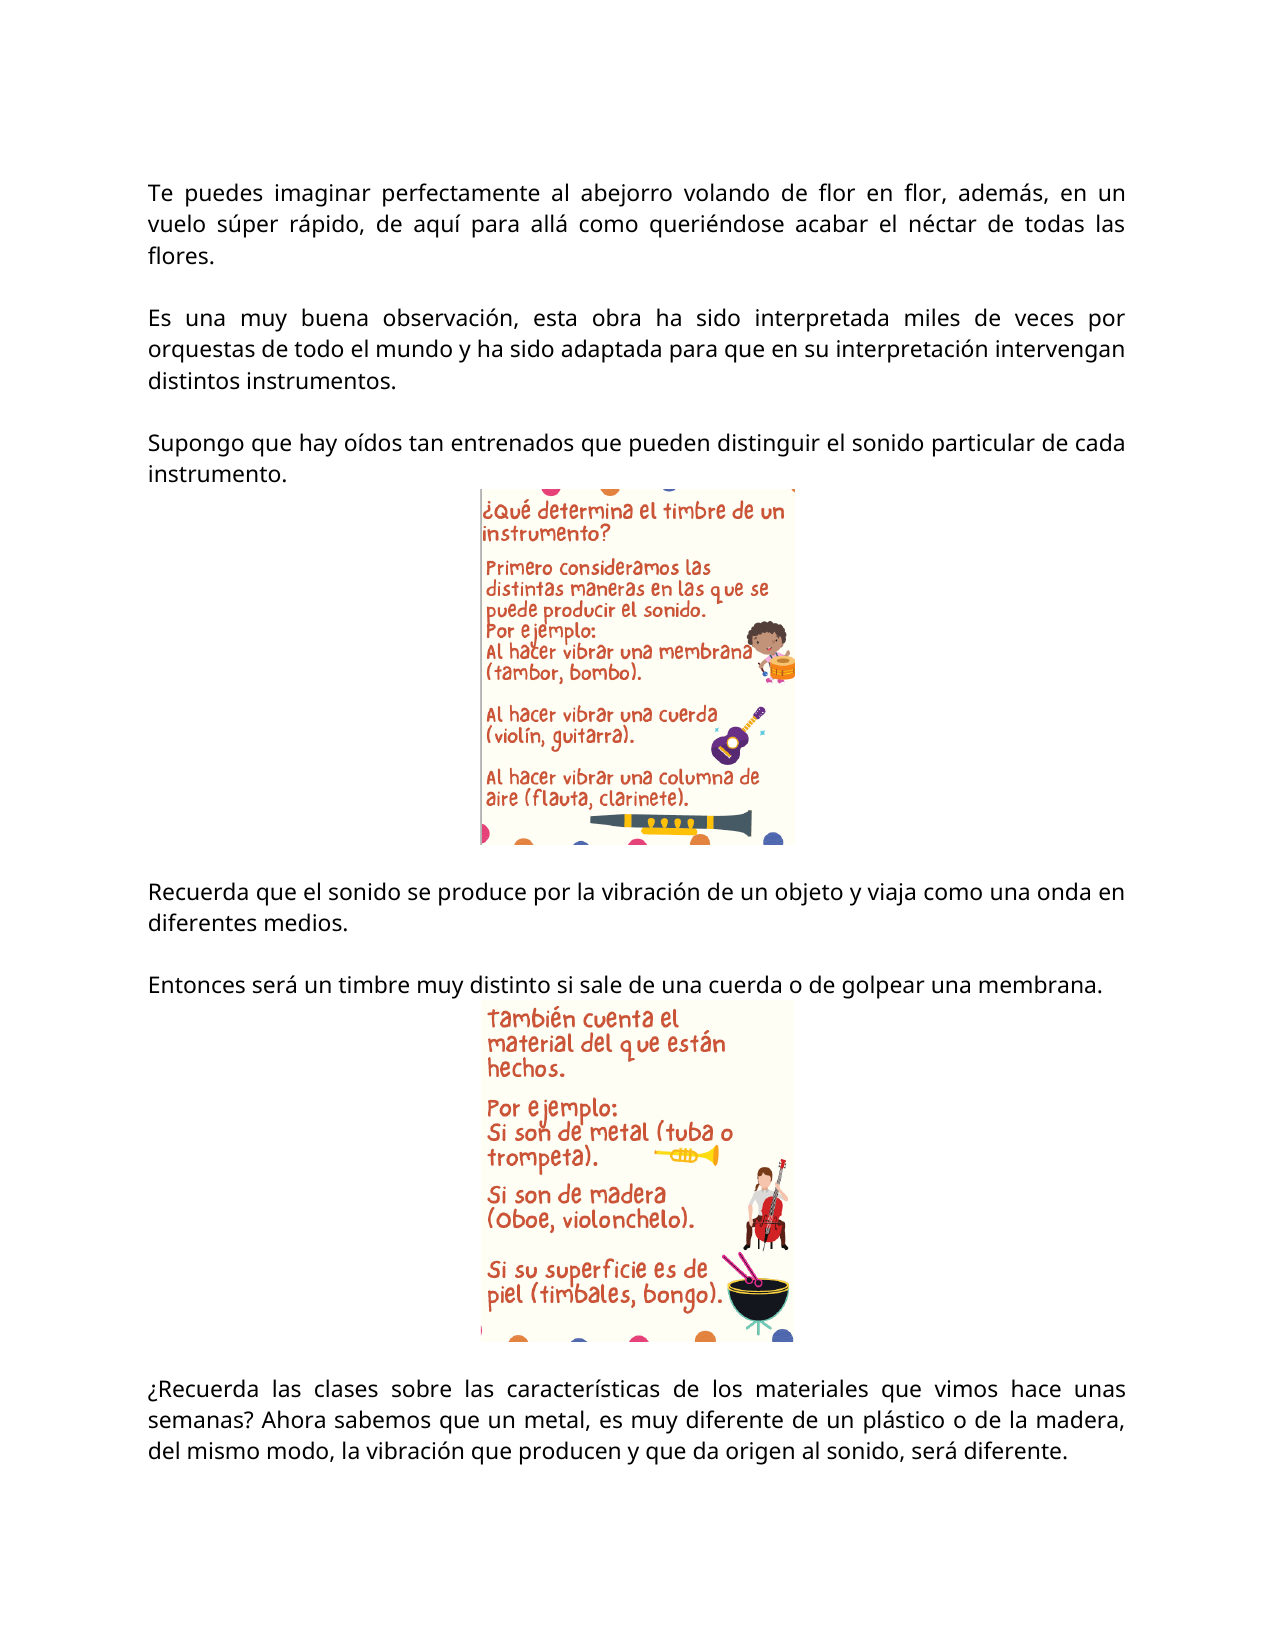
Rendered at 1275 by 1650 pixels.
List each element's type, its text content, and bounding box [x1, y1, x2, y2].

text Recuerda que el sonido se produce por la vibración de un objeto y viaja como una onda en diferentes medios. [148, 876, 1127, 938]
text Supongo que hay oídos tan entrenados que pueden distinguir el sonido particular de cada instrumento. [148, 427, 1127, 490]
picture [480, 1000, 795, 1342]
picture [480, 489, 795, 845]
text Es una muy buena observación, esta obra ha sido interpretada miles de veces por orquestas de todo el mundo y ha sido adaptada para que en su interpretación intervengan distintos instrumentos. [148, 302, 1127, 396]
text Entonces será un timbre muy distinto si sale de una cuerda o de golpear una membrana. [148, 969, 1127, 1001]
text Te puedes imaginar perfectamente al abejorro volando de flor en flor, además, en un vuelo súper rápido, de aquí para allá como queriéndose acabar el néctar de todas las flores. [148, 177, 1127, 271]
text ¿Recuerda las clases sobre las características de los materiales que vimos hace unas semanas? Ahora sabemos que un metal, es muy diferente de un plástico o de la madera, del mismo modo, la vibración que producen y que da origen al sonido, será diferente. [148, 1372, 1127, 1466]
